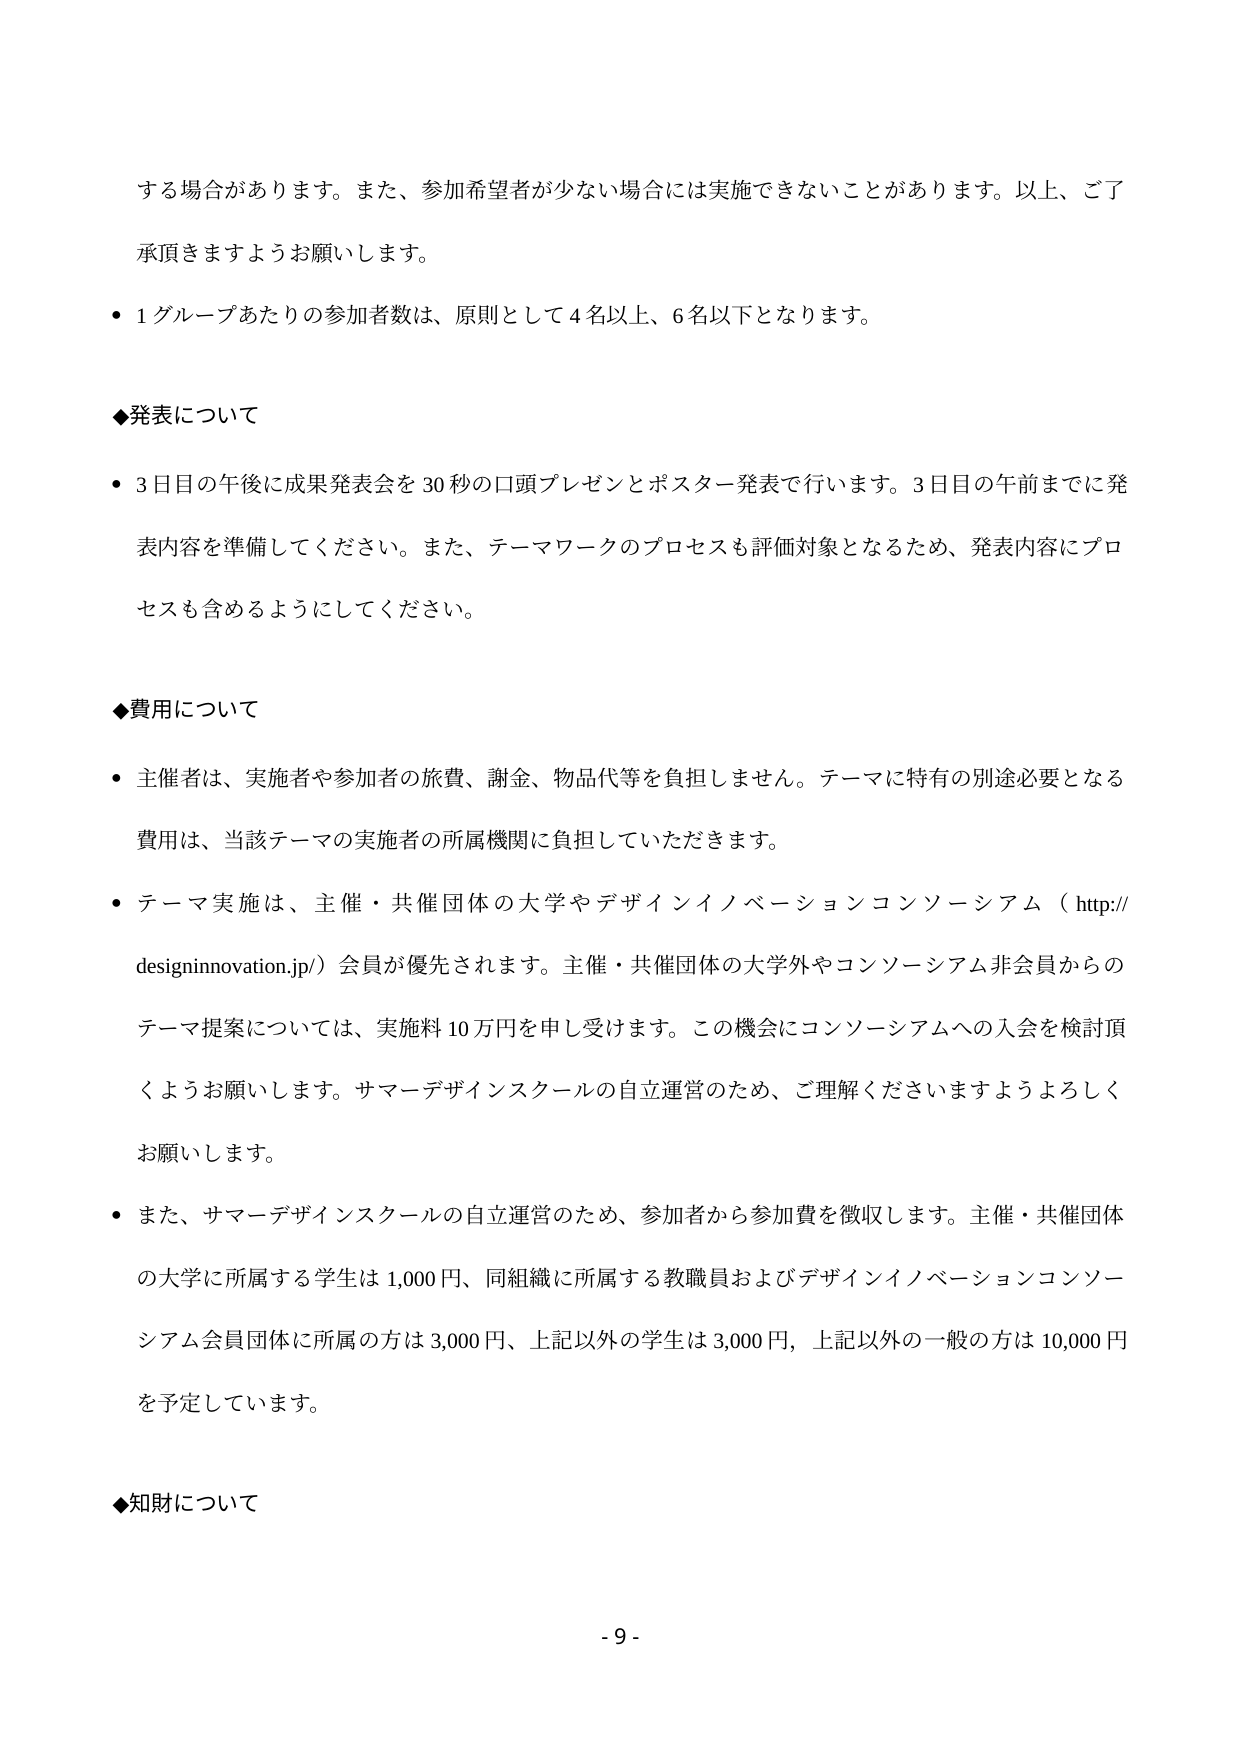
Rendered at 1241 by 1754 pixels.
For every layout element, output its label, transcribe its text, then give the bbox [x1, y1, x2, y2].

text ◆費用について [112, 677, 1128, 739]
list また、サマーデザインスクールの自立運営のため、参加者から参加費を徴収します。主催・共催団体の大学に所属する学生は1,000円、同組織に所属する教職員およびデザインイノベーションコンソーシアム会員団体に所属の方は3,000円、上記以外の学生は3,000円，上記以外の一般の方は10,000円を予定しています。 [112, 1183, 1128, 1433]
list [112, 158, 1128, 283]
list 1グループあたりの参加者数は、原則として4名以上、6名以下となります。 [112, 283, 1128, 346]
text ◆発表について [112, 383, 1128, 446]
list 3日目の午後に成果発表会を30秒の口頭プレゼンとポスター発表で行います。3日目の午前までに発表内容を準備してください。また、テーマワークのプロセスも評価対象となるため、発表内容にプロセスも含めるようにしてください。 [112, 452, 1128, 639]
text ◆知財について [112, 1471, 1128, 1533]
list テーマ実施は、主催・共催団体の大学やデザインイノベーションコンソーシアム（http://designinnovation.jp/）会員が優先されます。主催・共催団体の大学外やコンソーシアム非会員からのテーマ提案については、実施料10万円を申し受けます。この機会にコンソーシアムへの入会を検討頂くようお願いします。サマーデザインスクールの自立運営のため、ご理解くださいますようよろしくお願いします。 [112, 871, 1128, 1183]
list 主催者は、実施者や参加者の旅費、謝金、物品代等を負担しません。テーマに特有の別途必要となる費用は、当該テーマの実施者の所属機関に負担していただきます。 [112, 746, 1128, 871]
